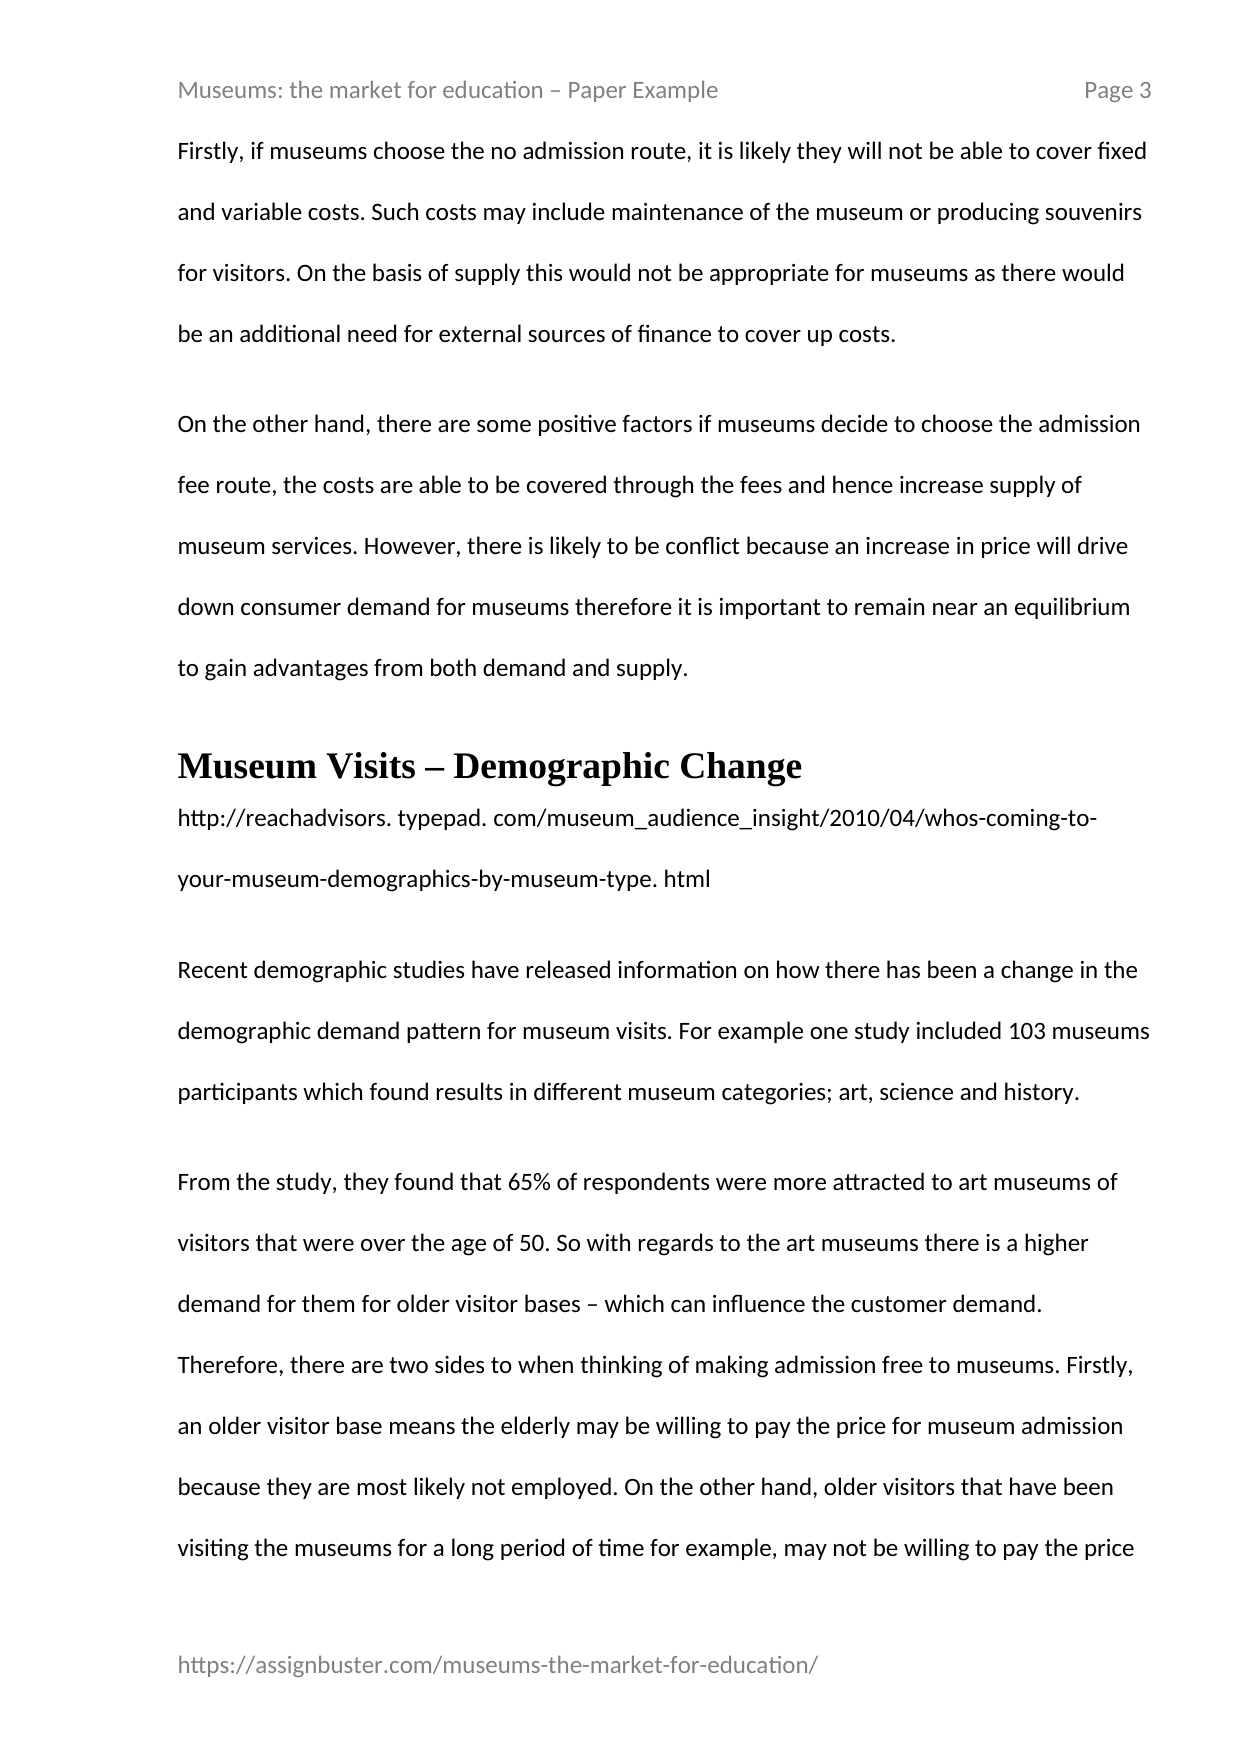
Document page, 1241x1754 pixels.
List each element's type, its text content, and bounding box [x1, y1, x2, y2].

text Firstly, if museums choose the no admission route, it is likely they will not be able to cover fixed and variable costs. Such costs may include maintenance of the museum or producing souvenirs for visitors. On the basis of supply this would not be appropriate for museums as there would be an additional need for external sources of finance to cover up costs. [177, 135, 1152, 348]
text http://reachadvisors. typepad. com/museum_audience_insight/2010/04/whos-coming-to-your-museum-demographics-by-museum-type. html [177, 802, 1152, 894]
text On the other hand, there are some positive factors if museums decide to choose the admission fee route, the costs are able to be covered through the fees and hence increase supply of museum services. However, there is likely to be conflict because an increase in price will drive down consumer demand for museums therefore it is important to remain near an equilibrium to gain advantages from both demand and supply. [177, 408, 1152, 683]
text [177, 1166, 1152, 1563]
text Recent demographic studies have released information on how there has been a change in the demographic demand pattern for museum visits. For example one study included 103 museums participants which found results in different museum categories; art, science and history. [177, 954, 1152, 1106]
subtitle Museum Visits – Demographic Change [177, 743, 1152, 786]
